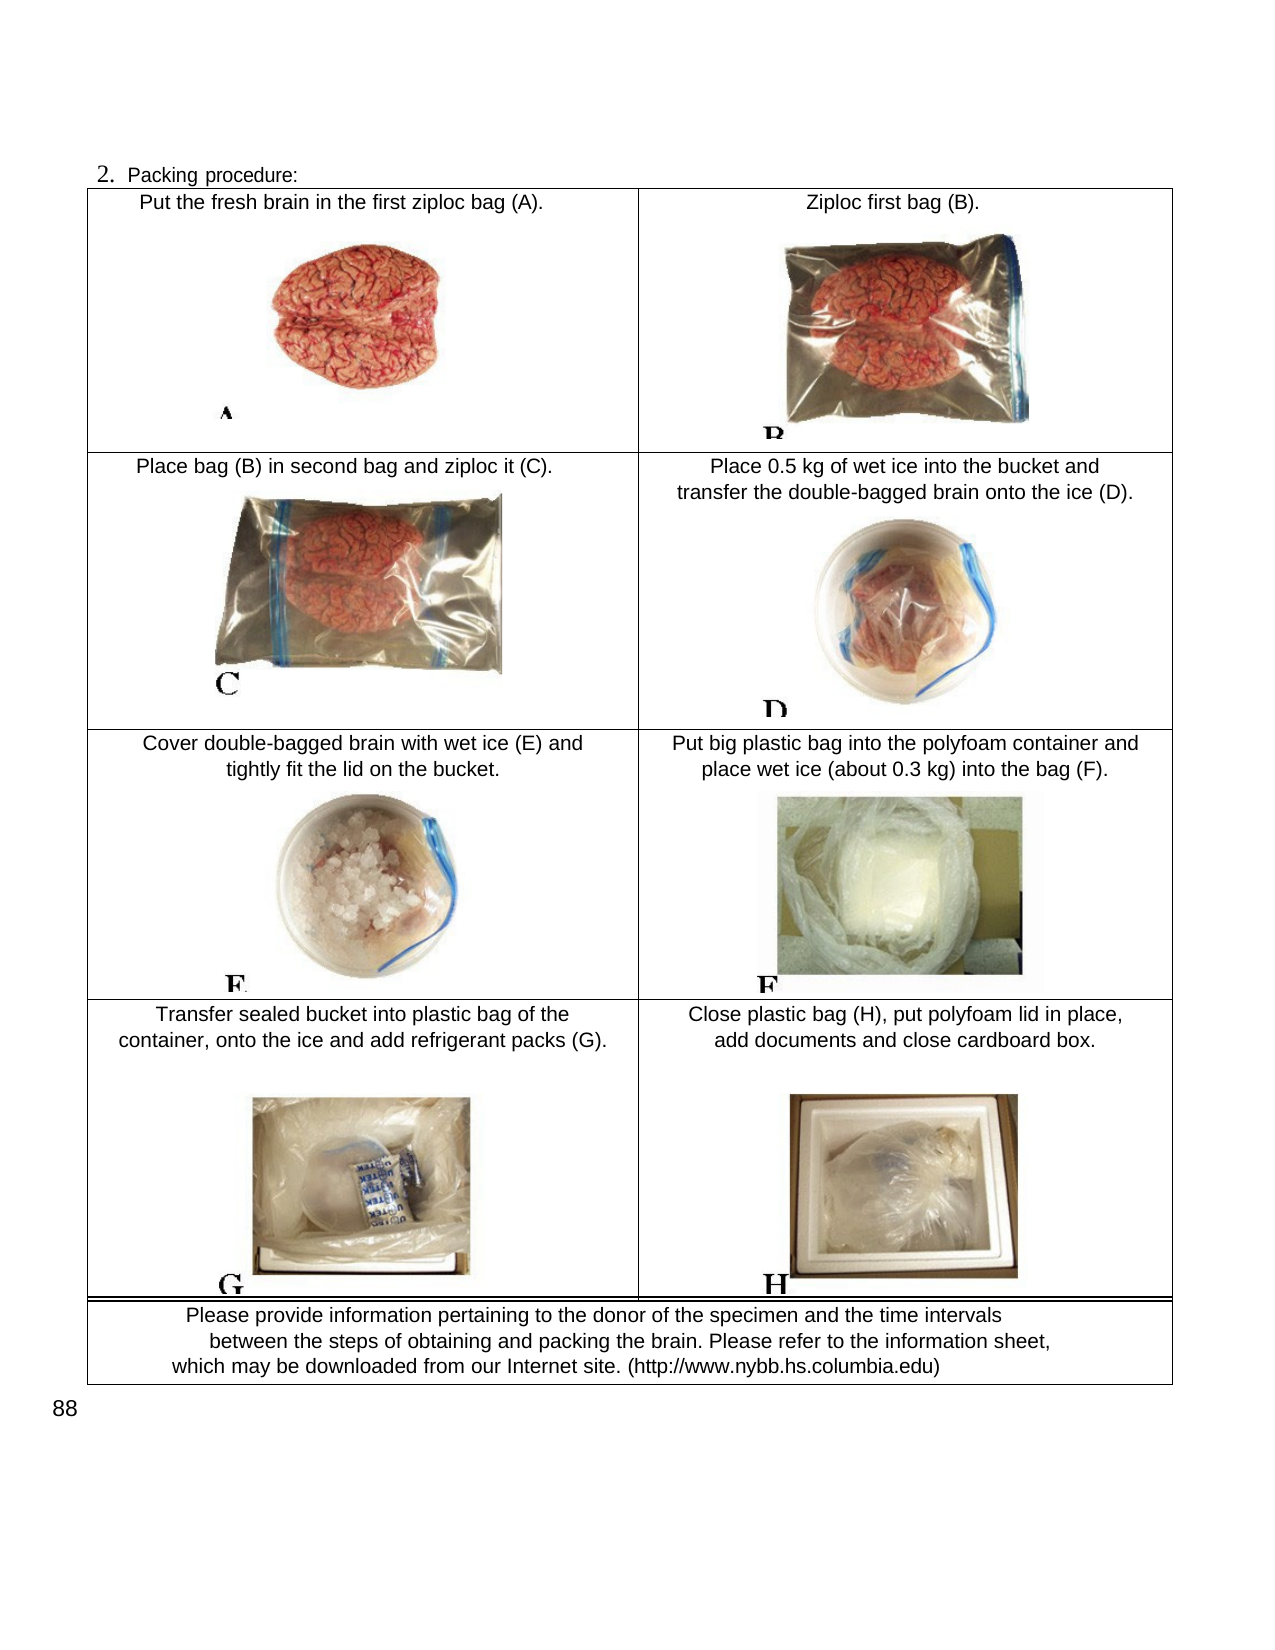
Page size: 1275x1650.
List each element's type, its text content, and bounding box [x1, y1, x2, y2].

table_cell Cover double-bagged brain with wet ice (E) and tightly fit the lid on the bucket. [88, 730, 638, 999]
table_cell Please provide information pertaining to the donor of the specimen and the time intervals between the steps of obtaining and packing the brain. Please refer to the information sheet, which may be downloaded from our Internet site. (http://www.nybb.hs.columbia.edu) [88, 1302, 1172, 1384]
picture [761, 516, 1012, 717]
list Packing procedure: [97, 159, 1260, 187]
table_cell Transfer sealed bucket into plastic bag of the container, onto the ice and add refrigerant packs (G). [88, 1000, 638, 1296]
table_header Ziploc first bag (B). [639, 189, 1172, 452]
picture [214, 490, 503, 697]
table_cell Place bag (B) in second bag and ziploc it (C). [88, 453, 638, 728]
table_cell Close plastic bag (H), put polyfoam lid in place, add documents and close cardboard box. [639, 1000, 1172, 1296]
picture [756, 791, 1044, 993]
picture [223, 791, 472, 992]
picture [761, 1093, 1028, 1294]
table_cell Place 0.5 kg of wet ice into the bucket and transfer the double-bagged brain onto the ice (D). [639, 453, 1172, 728]
picture [213, 241, 446, 419]
table_cell Put big plastic bag into the polyfoam container and place wet ice (about 0.3 kg) into the bag (F). [639, 730, 1172, 999]
picture [761, 225, 1030, 439]
picture [218, 1093, 485, 1294]
table_header Put the fresh brain in the first ziploc bag (A). [88, 189, 638, 452]
